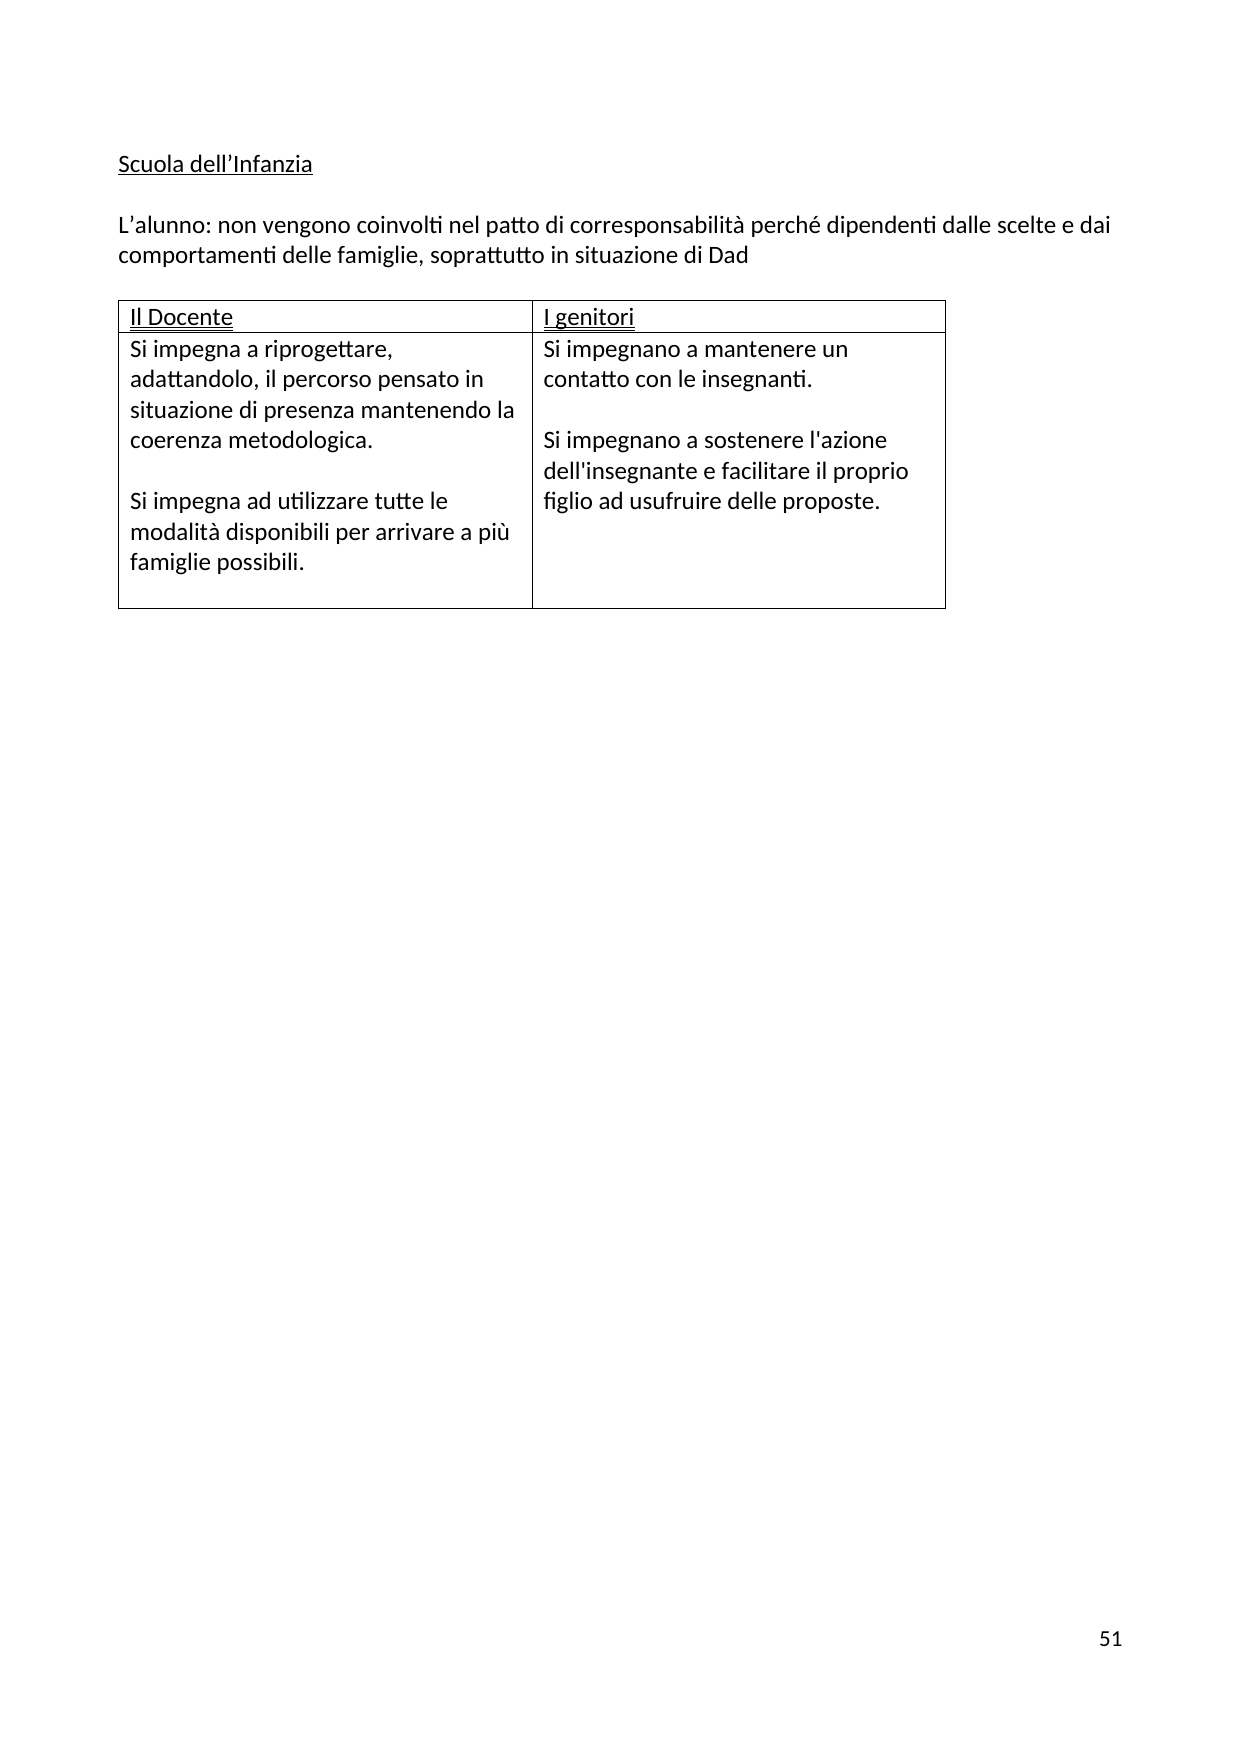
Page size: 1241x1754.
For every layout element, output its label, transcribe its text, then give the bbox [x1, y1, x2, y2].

text Scuola dell’Infanzia [118, 148, 1122, 178]
table_header I genitori [533, 301, 945, 332]
table_header Il Docente [119, 301, 532, 332]
text L’alunno: non vengono coinvolti nel patto di corresponsabilità perché dipendenti dalle scelte e dai comportamenti delle famiglie, soprattutto in situazione di Dad [118, 209, 1122, 270]
table_cell Si impegnano a mantenere un contatto con le insegnanti. Si impegnano a sostenere l'azione dell'insegnante e facilitare il proprio figlio ad usufruire delle proposte. [533, 333, 945, 607]
table_cell Si impegna a riprogettare, adattandolo, il percorso pensato in situazione di presenza mantenendo la coerenza metodologica. Si impegna ad utilizzare tutte le modalità disponibili per arrivare a più famiglie possibili. [119, 333, 532, 607]
